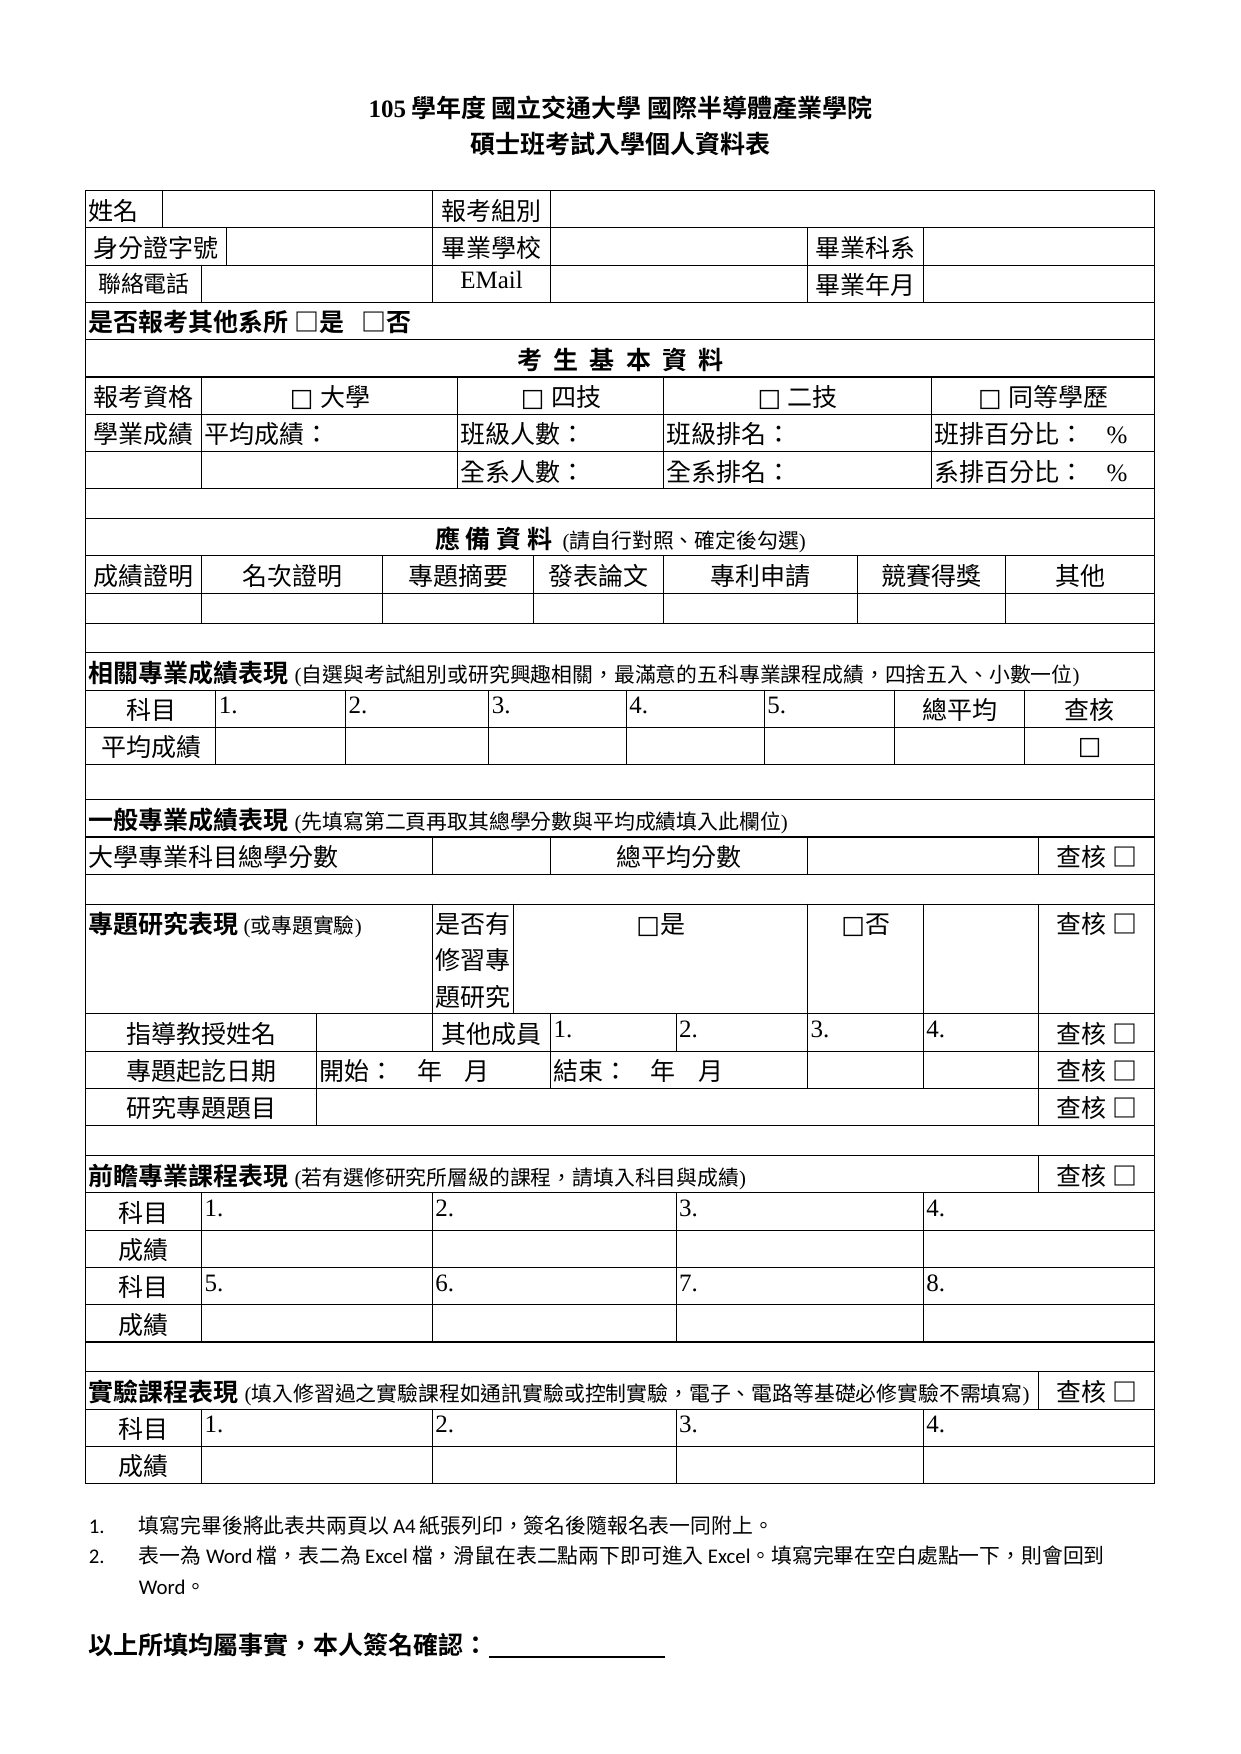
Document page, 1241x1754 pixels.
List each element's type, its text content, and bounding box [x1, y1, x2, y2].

table_cell 7. [677, 1268, 923, 1304]
table_cell 查核 □ [1039, 1372, 1154, 1408]
text 以上所填均屬事實，本人簽名確認： [89, 1625, 1152, 1661]
table_cell 平均成績： [202, 415, 457, 451]
table_cell 學業成績 [86, 415, 201, 451]
table_cell 實驗課程表現 (填入修習過之實驗課程如通訊實驗或控制實驗，電子、電路等基礎必修實驗不需填寫) [86, 1372, 1038, 1408]
table_cell [202, 266, 432, 302]
table_cell □ 同等學歷 [932, 378, 1154, 414]
table_cell [346, 728, 488, 764]
table_cell [86, 765, 1154, 799]
table_cell 4. [627, 691, 764, 727]
table_cell 查核 □ [1039, 905, 1154, 1013]
table_cell [383, 594, 533, 622]
table_cell 1. [551, 1014, 676, 1051]
table_cell [86, 1126, 1154, 1155]
table_cell 查核 □ [1039, 838, 1154, 874]
table_cell 4. [924, 1193, 1154, 1229]
table_cell 5. [202, 1268, 432, 1304]
table_cell 查核 □ [1039, 1052, 1154, 1088]
table_cell 指導教授姓名 [86, 1014, 316, 1051]
table_cell 總平均分數 [551, 838, 807, 874]
table_cell [677, 1305, 923, 1341]
table_cell 研究專題題目 [86, 1089, 316, 1125]
table_cell [924, 905, 1038, 1013]
table_cell 1. [216, 691, 345, 727]
table_cell 是否報考其他系所 □是 □否 [86, 303, 1154, 339]
table_cell [86, 624, 1154, 652]
table_cell □ [1025, 728, 1154, 764]
table_cell 班級人數： [458, 415, 663, 451]
table_cell 5. [765, 691, 894, 727]
table_cell □ 四技 [458, 378, 663, 414]
table_cell 1. [202, 1410, 432, 1446]
table_cell 成績 [86, 1231, 201, 1267]
table_cell [317, 1089, 1038, 1125]
table_cell □是 [514, 905, 807, 1013]
table_cell [317, 1014, 432, 1051]
text 105學年度 國立交通大學 國際半導體產業學院 [89, 89, 1152, 125]
table_cell [86, 875, 1154, 903]
table_cell 2. [433, 1193, 676, 1229]
table_cell [1006, 594, 1154, 622]
table_cell □ 大學 [202, 378, 457, 414]
table_cell 科目 [86, 691, 215, 727]
table_cell 查核 □ [1039, 1156, 1154, 1192]
table_cell 2. [346, 691, 488, 727]
table_cell [924, 1052, 1038, 1088]
table_cell 全系排名： [664, 452, 931, 488]
table_cell [895, 728, 1024, 764]
list 填寫完畢後將此表共兩頁以A4紙張列印，簽名後隨報名表一同附上。 [89, 1509, 1152, 1540]
table_cell 聯絡電話 [86, 266, 201, 302]
table_cell 考 生 基 本 資 料 [86, 340, 1154, 376]
table_cell 專利申請 [664, 556, 857, 593]
table_cell 查核 [1025, 691, 1154, 727]
table_cell 成績 [86, 1447, 201, 1483]
table_cell 科目 [86, 1410, 201, 1446]
table_cell [765, 728, 894, 764]
table_cell 其他 [1006, 556, 1154, 593]
table_cell 名次證明 [202, 556, 382, 593]
table_cell [202, 594, 382, 622]
table_cell [551, 266, 807, 302]
table_cell 1. [202, 1193, 432, 1229]
table_cell [86, 489, 1154, 518]
table_cell [216, 728, 345, 764]
table_cell 報考資格 [86, 378, 201, 414]
table_cell 6. [433, 1268, 676, 1304]
table_cell 開始： 年 月 [317, 1052, 550, 1088]
table_cell □ 二技 [664, 378, 931, 414]
table_cell [202, 1231, 432, 1267]
table_cell 大學專業科目總學分數 [86, 838, 432, 874]
table_cell 班排百分比： % [932, 415, 1154, 451]
table_cell [86, 594, 201, 622]
table_cell 身分證字號 [86, 228, 226, 264]
table_cell [858, 594, 1005, 622]
table_cell [86, 452, 201, 488]
table_cell 成績 [86, 1305, 201, 1341]
table_header 報考組別 [433, 191, 550, 227]
list 表一為 Word檔，表二為Excel檔，滑鼠在表二點兩下即可進入Excel。填寫完畢在空白處點一下，則會回到Word。 [89, 1540, 1152, 1600]
table_cell 查核 □ [1039, 1014, 1154, 1051]
table_cell 科目 [86, 1193, 201, 1229]
table_cell [627, 728, 764, 764]
table_cell [677, 1231, 923, 1267]
table_cell 8. [924, 1268, 1154, 1304]
table_cell [433, 1231, 676, 1267]
table_cell 班級排名： [664, 415, 931, 451]
table_cell [202, 1305, 432, 1341]
table_cell [202, 452, 457, 488]
table_cell 2. [677, 1014, 807, 1051]
table_cell 發表論文 [534, 556, 663, 593]
table_header [163, 191, 432, 227]
table_cell 畢業年月 [808, 266, 923, 302]
table_cell 專題摘要 [383, 556, 533, 593]
table_cell [924, 1231, 1154, 1267]
table_cell □否 [808, 905, 923, 1013]
table_cell 3. [489, 691, 626, 727]
table_cell 3. [808, 1014, 923, 1051]
table_cell 4. [924, 1410, 1154, 1446]
table_cell 科目 [86, 1268, 201, 1304]
table_cell [924, 1447, 1154, 1483]
table_cell 相關專業成績表現 (自選與考試組別或研究興趣相關，最滿意的五科專業課程成績，四捨五入、小數一位) [86, 653, 1154, 689]
table_header 姓名 [86, 191, 162, 227]
table_cell [808, 1052, 923, 1088]
table_cell 全系人數： [458, 452, 663, 488]
table_cell [489, 728, 626, 764]
table_cell 一般專業成績表現 (先填寫第二頁再取其總學分數與平均成績填入此欄位) [86, 800, 1154, 836]
table_cell 平均成績 [86, 728, 215, 764]
text 碩士班考試入學個人資料表 [89, 125, 1152, 161]
table_cell 專題起訖日期 [86, 1052, 316, 1088]
table_cell 總平均 [895, 691, 1024, 727]
table_cell [433, 1305, 676, 1341]
table_cell [924, 266, 1154, 302]
table_cell 前瞻專業課程表現 (若有選修研究所層級的課程，請填入科目與成績) [86, 1156, 1038, 1192]
table_cell 是否有修習專題研究 [433, 905, 513, 1013]
table_cell [924, 1305, 1154, 1341]
table_cell [924, 228, 1154, 264]
table_cell 畢業學校 [433, 228, 550, 264]
table_cell [433, 838, 550, 874]
table_cell 成績證明 [86, 556, 201, 593]
table_cell [86, 1343, 1154, 1371]
table_cell 應 備 資 料 (請自行對照、確定後勾選) [86, 519, 1154, 555]
table_cell 競賽得獎 [858, 556, 1005, 593]
table_cell 結束： 年 月 [551, 1052, 807, 1088]
table_cell 2. [433, 1410, 676, 1446]
table_cell 其他成員 [433, 1014, 550, 1051]
table_cell 專題研究表現 (或專題實驗) [86, 905, 432, 1013]
table_cell 3. [677, 1193, 923, 1229]
table_cell 查核 □ [1039, 1089, 1154, 1125]
table_cell 系排百分比： % [932, 452, 1154, 488]
table_cell [534, 594, 663, 622]
table_cell [227, 228, 432, 264]
table_cell [808, 838, 1038, 874]
table_cell [664, 594, 857, 622]
table_cell [551, 228, 807, 264]
table_cell [677, 1447, 923, 1483]
table_cell 4. [924, 1014, 1038, 1051]
table_cell 畢業科系 [808, 228, 923, 264]
table_header [551, 191, 1154, 227]
table_cell 3. [677, 1410, 923, 1446]
table_cell EMail [433, 266, 550, 302]
table_cell [433, 1447, 676, 1483]
table_cell [202, 1447, 432, 1483]
